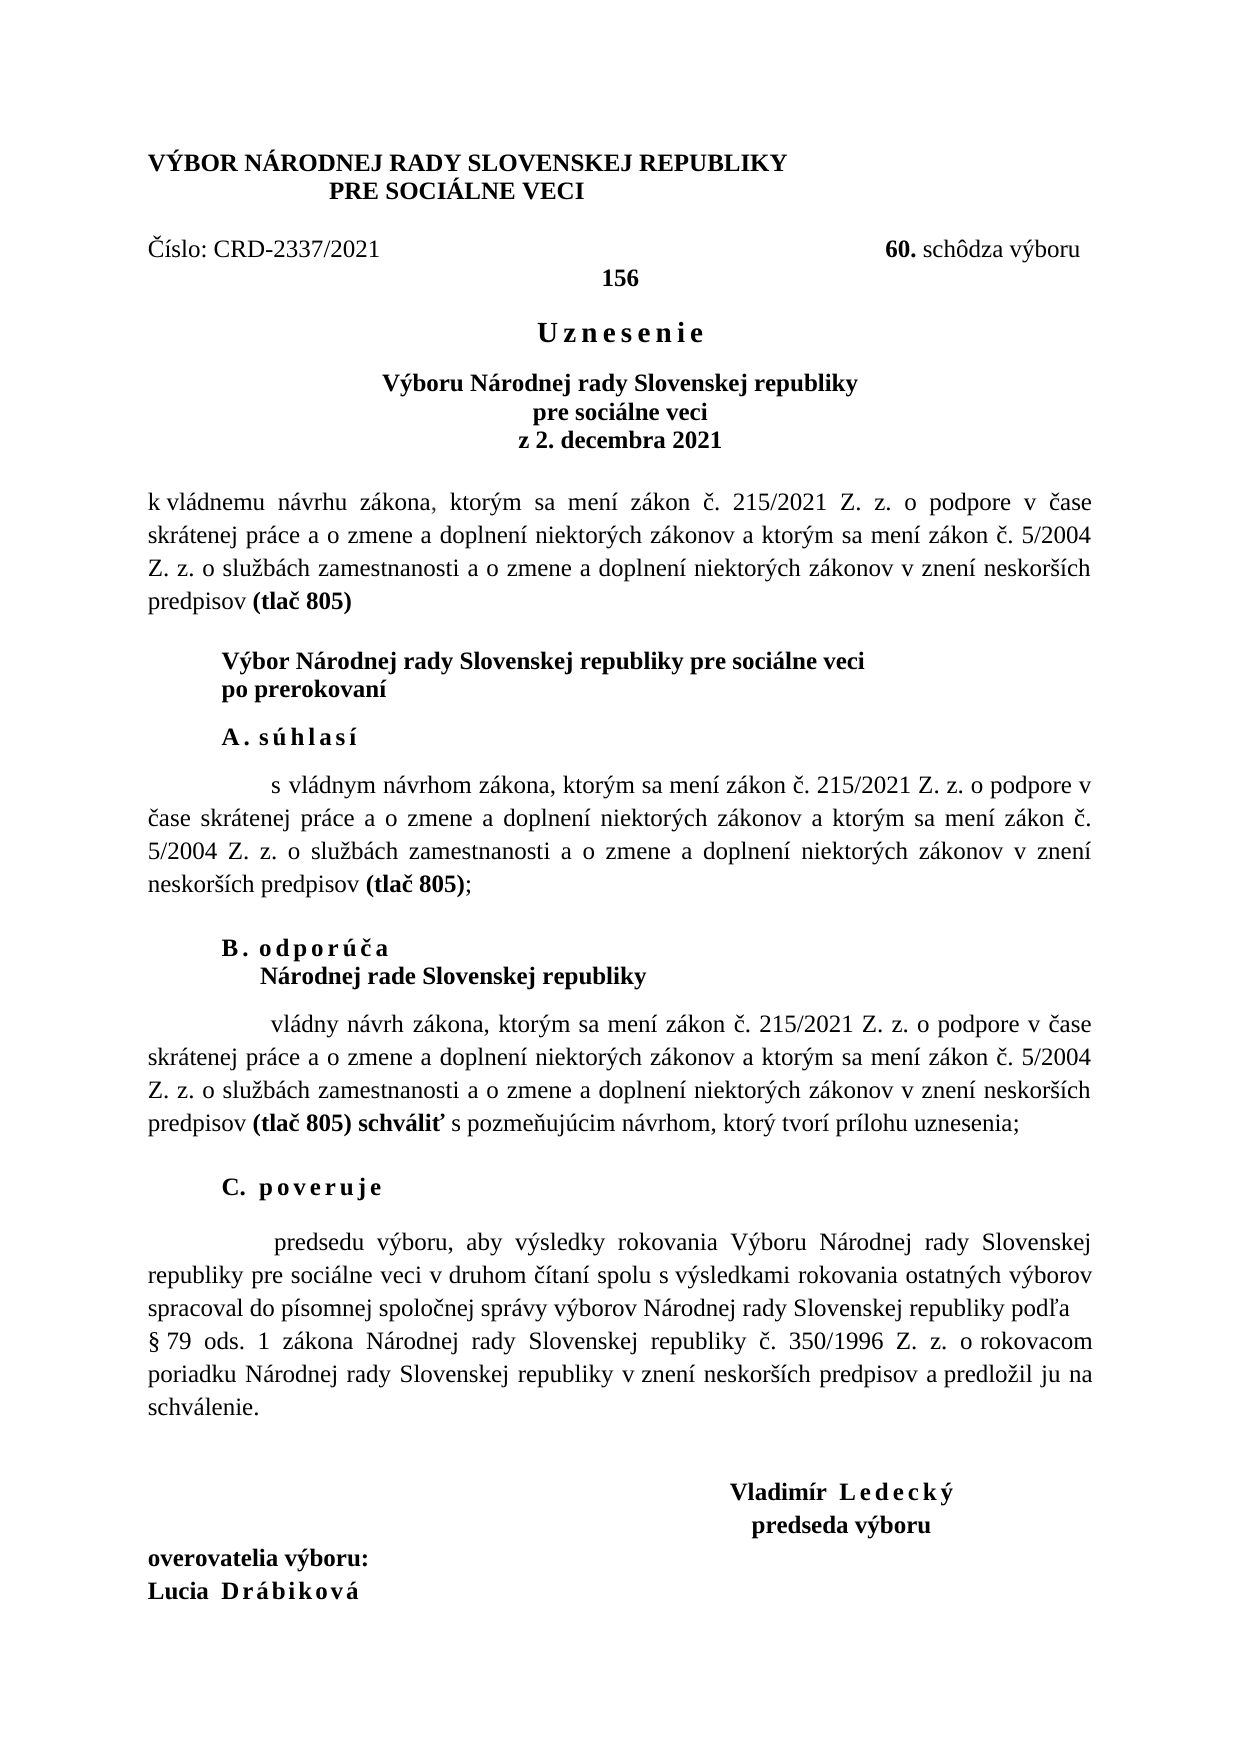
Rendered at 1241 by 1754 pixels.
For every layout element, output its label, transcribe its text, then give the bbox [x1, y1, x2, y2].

text Výboru Národnej rady Slovenskej republiky [148, 368, 1093, 397]
text predsedu výboru, aby výsledky rokovania Výboru Národnej rady Slovenskej republiky pre sociálne veci v druhom čítaní spolu s výsledkami rokovania ostatných výborov spracoval do písomnej spoločnej správy výborov Národnej rady Slovenskej republiky podľa [148, 1227, 1093, 1321]
text Lucia Drábiková [148, 1576, 1093, 1605]
text s vládnym návrhom zákona, ktorým sa mení zákon č. 215/2021 Z. z. o podpore v čase skrátenej práce a o zmene a doplnení niektorých zákonov a ktorým sa mení zákon č. 5/2004 Z. z. o službách zamestnanosti a o zmene a doplnení niektorých zákonov v znení neskorších predpisov (tlač 805); [148, 865, 1093, 898]
text predseda výboru [590, 1510, 1093, 1539]
text Číslo: CRD-2337/2021 60. schôdza výboru [148, 234, 1093, 263]
text po prerokovaní [221, 674, 1093, 703]
list odporúča [221, 933, 1093, 961]
text overovatelia výboru: [148, 1543, 1093, 1572]
text Vladimír Ledecký [590, 1477, 1093, 1506]
list poveruje [221, 1172, 1093, 1200]
text s vládnym návrhom zákona, ktorým sa mení zákon č. 215/2021 Z. z. o podpore v čase skrátenej práce a o zmene a doplnení niektorých zákonov a ktorým sa mení zákon č. 5/2004 Z. z. o službách zamestnanosti a o zmene a doplnení niektorých zákonov v znení neskorších predpisov (tlač 805); [148, 770, 1093, 804]
text pre sociálne veci [148, 397, 1093, 426]
text k vládnemu návrhu zákona, ktorým sa mení zákon č. 215/2021 Z. z. o podpore v čase skrátenej práce a o zmene a doplnení niektorých zákonov a ktorým sa mení zákon č. 5/2004 Z. z. o službách zamestnanosti a o zmene a doplnení niektorých zákonov v znení neskorších predpisov (tlač 805) [148, 582, 1093, 615]
text Uznesenie [148, 315, 1093, 349]
text § 79 ods. 1 zákona Národnej rady Slovenskej republiky č. 350/1996 Z. z. o rokovacom poriadku Národnej rady Slovenskej republiky v znení neskorších predpisov a predložil ju na schválenie. [148, 1326, 1093, 1421]
text k vládnemu návrhu zákona, ktorým sa mení zákon č. 215/2021 Z. z. o podpore v čase skrátenej práce a o zmene a doplnení niektorých zákonov a ktorým sa mení zákon č. 5/2004 Z. z. o službách zamestnanosti a o zmene a doplnení niektorých zákonov v znení neskorších predpisov (tlač 805) [148, 487, 1093, 520]
text vládny návrh zákona, ktorým sa mení zákon č. 215/2021 Z. z. o podpore v čase skrátenej práce a o zmene a doplnení niektorých zákonov a ktorým sa mení zákon č. 5/2004 Z. z. o službách zamestnanosti a o zmene a doplnení niektorých zákonov v znení neskorších predpisov (tlač 805) schváliť s pozmeňujúcim návrhom, ktorý tvorí prílohu uznesenia; [148, 1104, 1093, 1137]
text z 2. decembra 2021 [148, 426, 1093, 454]
text pre sociálne veci [148, 176, 1093, 205]
text Výbor Národnej rady Slovenskej republiky [148, 148, 1093, 176]
text 156 [148, 263, 1093, 291]
text vládny návrh zákona, ktorým sa mení zákon č. 215/2021 Z. z. o podpore v čase skrátenej práce a o zmene a doplnení niektorých zákonov a ktorým sa mení zákon č. 5/2004 Z. z. o službách zamestnanosti a o zmene a doplnení niektorých zákonov v znení neskorších predpisov (tlač 805) schváliť s pozmeňujúcim návrhom, ktorý tvorí prílohu uznesenia; [148, 1009, 1093, 1043]
text Výbor Národnej rady Slovenskej republiky pre sociálne veci [221, 646, 1093, 674]
list súhlasí [221, 722, 1093, 751]
text Národnej rade Slovenskej republiky [148, 961, 1093, 990]
